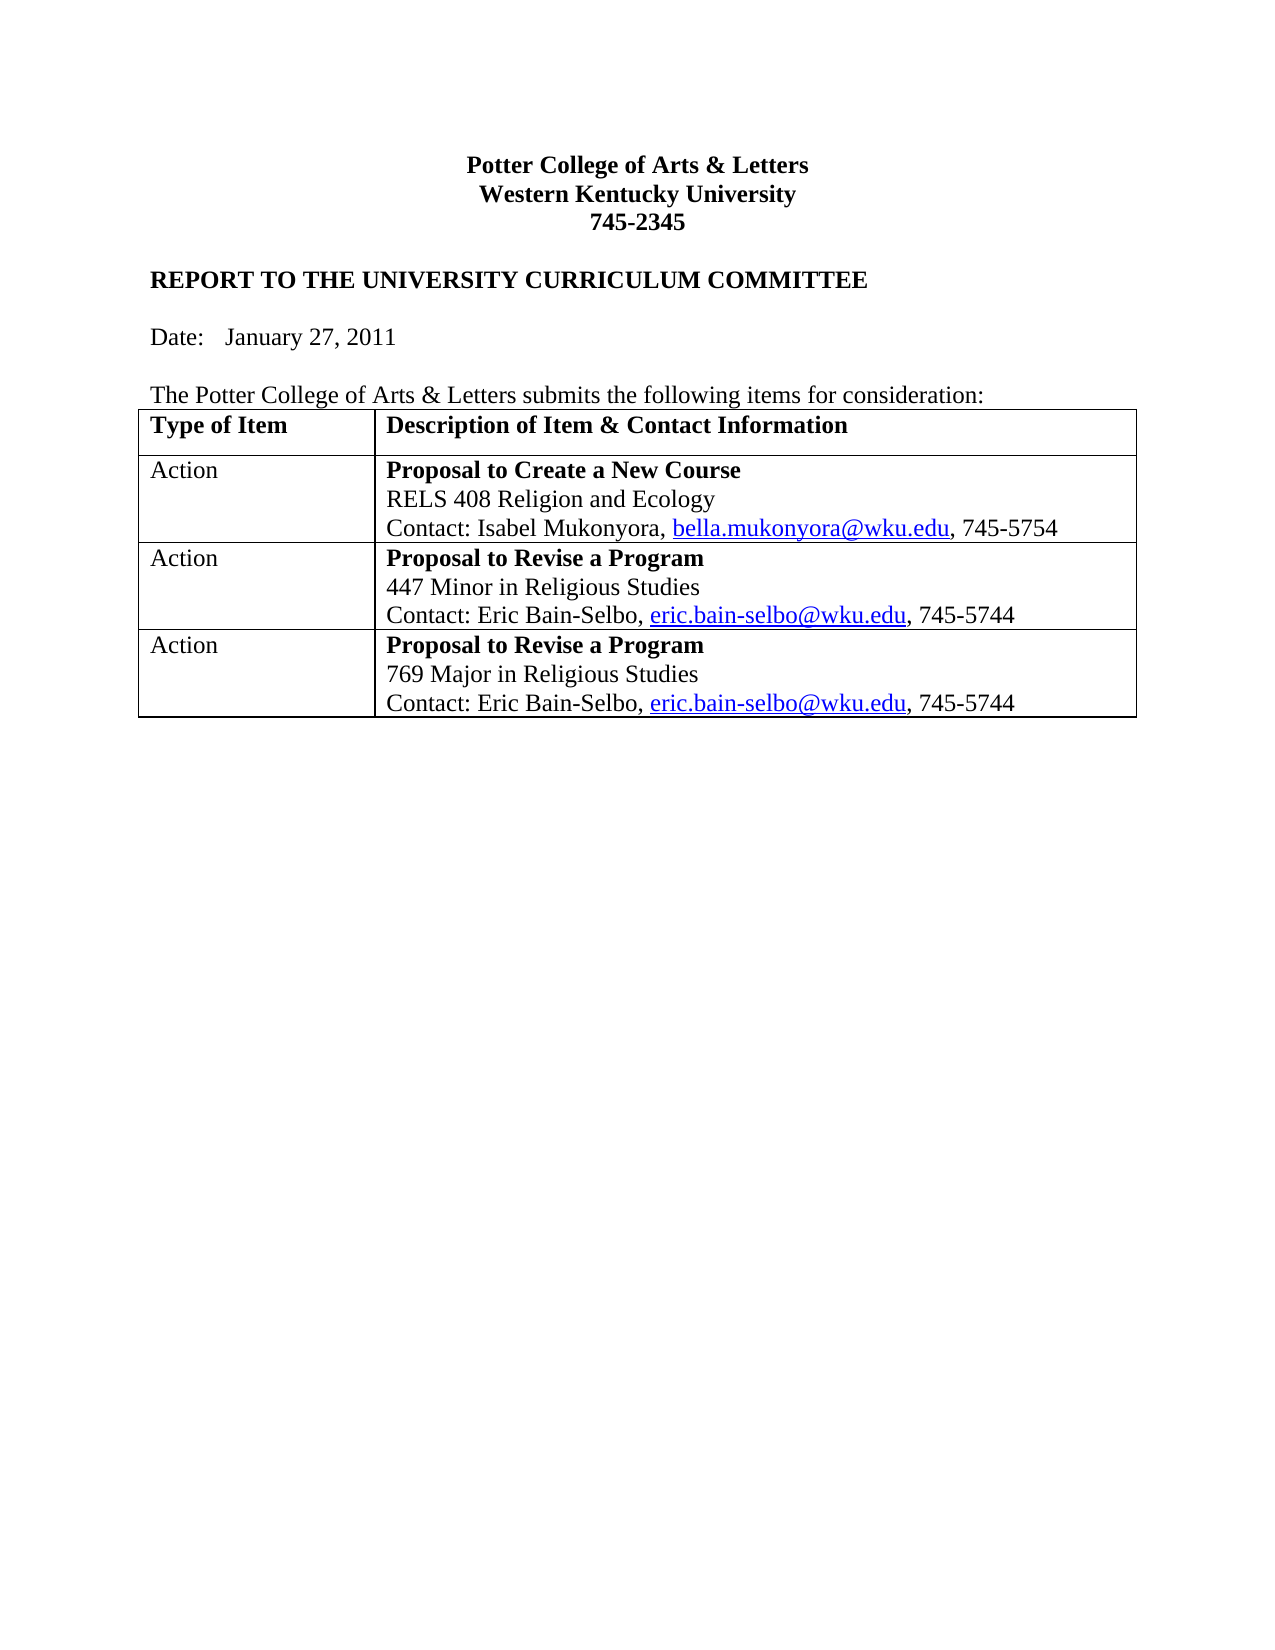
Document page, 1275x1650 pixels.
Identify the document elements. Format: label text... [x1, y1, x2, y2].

table_cell Action [139, 456, 374, 542]
table_header Type of Item [139, 410, 374, 454]
table_cell Proposal to Revise a Program 447 Minor in Religious Studies Contact: Eric Bain-Selbo, eric.bain-selbo@wku.edu, 745-5744 [376, 543, 1136, 629]
subtitle REPORT TO THE UNIVERSITY CURRICULUM COMMITTEE [150, 265, 1125, 294]
text Potter College of Arts & Letters [150, 150, 1125, 179]
table_cell Proposal to Revise a Program 769 Major in Religious Studies Contact: Eric Bain-Selbo, eric.bain-selbo@wku.edu, 745-5744 [376, 630, 1136, 716]
text Date: January 27, 2011 [150, 322, 1125, 351]
text The Potter College of Arts & Letters submits the following items for consideration: [150, 380, 1125, 409]
table_cell Proposal to Create a New Course RELS 408 Religion and Ecology Contact: Isabel Mukonyora, bella.mukonyora@wku.edu, 745-5754 [376, 456, 1136, 542]
table_cell Action [139, 630, 374, 716]
table_header Description of Item & Contact Information [376, 410, 1136, 454]
text 745-2345 [150, 207, 1125, 236]
table_cell Action [139, 543, 374, 629]
text Western Kentucky University [150, 179, 1125, 207]
